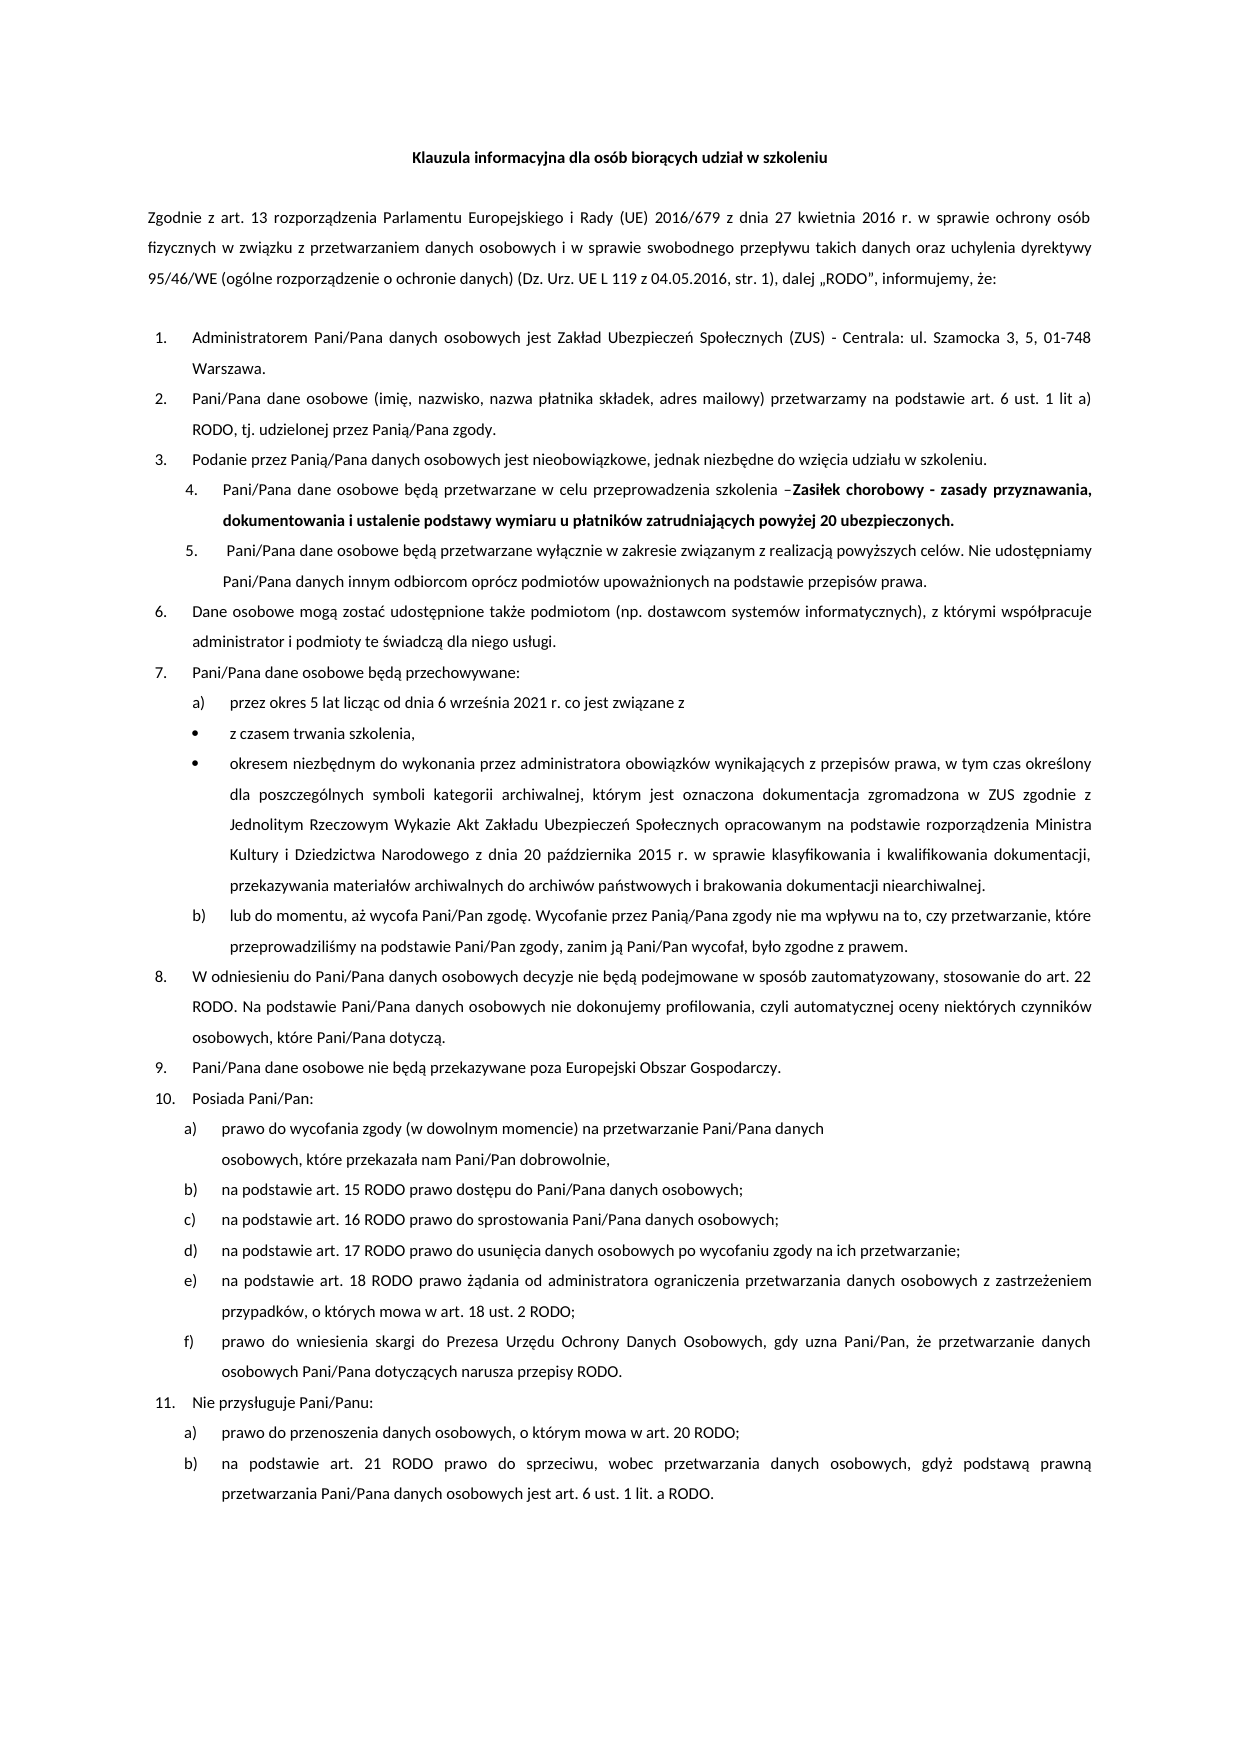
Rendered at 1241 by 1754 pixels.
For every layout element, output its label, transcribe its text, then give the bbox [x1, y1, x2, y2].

list okresem niezbędnym do wykonania przez administratora obowiązków wynikających z przepisów prawa, w tym czas określony dla poszczególnych symboli kategorii archiwalnej, którym jest oznaczona dokumentacja zgromadzona w ZUS zgodnie z Jednolitym Rzeczowym Wykazie Akt Zakładu Ubezpieczeń Społecznych opracowanym na podstawie rozporządzenia Ministra Kultury i Dziedzictwa Narodowego z dnia 20 października 2015 r. w sprawie klasyfikowania i kwalifikowania dokumentacji, przekazywania materiałów archiwalnych do archiwów państwowych i brakowania dokumentacji niearchiwalnej. [192, 753, 1093, 895]
list na podstawie art. 17 RODO prawo do usunięcia danych osobowych po wycofaniu zgody na ich przetwarzanie; [184, 1240, 1093, 1260]
list przez okres 5 lat licząc od dnia 6 września 2021 r. co jest związane z [192, 693, 1093, 713]
list Posiada Pani/Pan: [154, 1088, 1093, 1108]
list Pani/Pana dane osobowe nie będą przekazywane poza Europejski Obszar Gospodarczy. [154, 1058, 1093, 1078]
list Administratorem Pani/Pana danych osobowych jest Zakład Ubezpieczeń Społecznych (ZUS) - Centrala: ul. Szamocka 3, 5, 01-748 Warszawa. [154, 328, 1093, 378]
list Pani/Pana dane osobowe będą przetwarzane wyłącznie w zakresie związanym z realizacją powyższych celów. Nie udostępniamy Pani/Pana danych innym odbiorcom oprócz podmiotów upoważnionych na podstawie przepisów prawa. [185, 541, 1093, 591]
list na podstawie art. 21 RODO prawo do sprzeciwu, wobec przetwarzania danych osobowych, gdyż podstawą prawną przetwarzania Pani/Pana danych osobowych jest art. 6 ust. 1 lit. a RODO. [184, 1453, 1093, 1504]
list prawo do wycofania zgody (w dowolnym momencie) na przetwarzanie Pani/Pana danych [184, 1118, 1093, 1139]
list W odniesieniu do Pani/Pana danych osobowych decyzje nie będą podejmowane w sposób zautomatyzowany, stosowanie do art. 22 RODO. Na podstawie Pani/Pana danych osobowych nie dokonujemy profilowania, czyli automatycznej oceny niektórych czynników osobowych, które Pani/Pana dotyczą. [154, 966, 1093, 1047]
list Dane osobowe mogą zostać udostępnione także podmiotom (np. dostawcom systemów informatycznych), z którymi współpracuje administrator i podmioty te świadczą dla niego usługi. [154, 601, 1093, 652]
list Nie przysługuje Pani/Panu: [154, 1392, 1093, 1412]
list z czasem trwania szkolenia, [192, 723, 1093, 743]
list osobowych, które przekazała nam Pani/Pan dobrowolnie, [221, 1149, 1093, 1169]
text Zgodnie z art. 13 rozporządzenia Parlamentu Europejskiego i Rady (UE) 2016/679 z dnia 27 kwietnia 2016 r. w sprawie ochrony osób fizycznych w związku z przetwarzaniem danych osobowych i w sprawie swobodnego przepływu takich danych oraz uchylenia dyrektywy 95/46/WE (ogólne rozporządzenie o ochronie danych) (Dz. Urz. UE L 119 z 04.05.2016, str. 1), dalej „RODO”, informujemy, że: [148, 207, 1093, 288]
list na podstawie art. 15 RODO prawo dostępu do Pani/Pana danych osobowych; [184, 1179, 1093, 1199]
list Pani/Pana dane osobowe będą przetwarzane w celu przeprowadzenia szkolenia –Zasiłek chorobowy - zasady przyznawania, dokumentowania i ustalenie podstawy wymiaru u płatników zatrudniających powyżej 20 ubezpieczonych. [185, 480, 1093, 530]
list lub do momentu, aż wycofa Pani/Pan zgodę. Wycofanie przez Panią/Pana zgody nie ma wpływu na to, czy przetwarzanie, które przeprowadziliśmy na podstawie Pani/Pan zgody, zanim ją Pani/Pan wycofał, było zgodne z prawem. [192, 906, 1093, 956]
list prawo do wniesienia skargi do Prezesa Urzędu Ochrony Danych Osobowych, gdy uzna Pani/Pan, że przetwarzanie danych osobowych Pani/Pana dotyczących narusza przepisy RODO. [184, 1331, 1093, 1382]
text Klauzula informacyjna dla osób biorących udział w szkoleniu [148, 148, 1093, 168]
list Pani/Pana dane osobowe (imię, nazwisko, nazwa płatnika składek, adres mailowy) przetwarzamy na podstawie art. 6 ust. 1 lit a) RODO, tj. udzielonej przez Panią/Pana zgody. [154, 388, 1093, 439]
list prawo do przenoszenia danych osobowych, o którym mowa w art. 20 RODO; [184, 1423, 1093, 1443]
list na podstawie art. 16 RODO prawo do sprostowania Pani/Pana danych osobowych; [184, 1210, 1093, 1230]
list Podanie przez Panią/Pana danych osobowych jest nieobowiązkowe, jednak niezbędne do wzięcia udziału w szkoleniu. [154, 449, 1093, 469]
list Pani/Pana dane osobowe będą przechowywane: [154, 662, 1093, 682]
list na podstawie art. 18 RODO prawo żądania od administratora ograniczenia przetwarzania danych osobowych z zastrzeżeniem przypadków, o których mowa w art. 18 ust. 2 RODO; [184, 1271, 1093, 1321]
